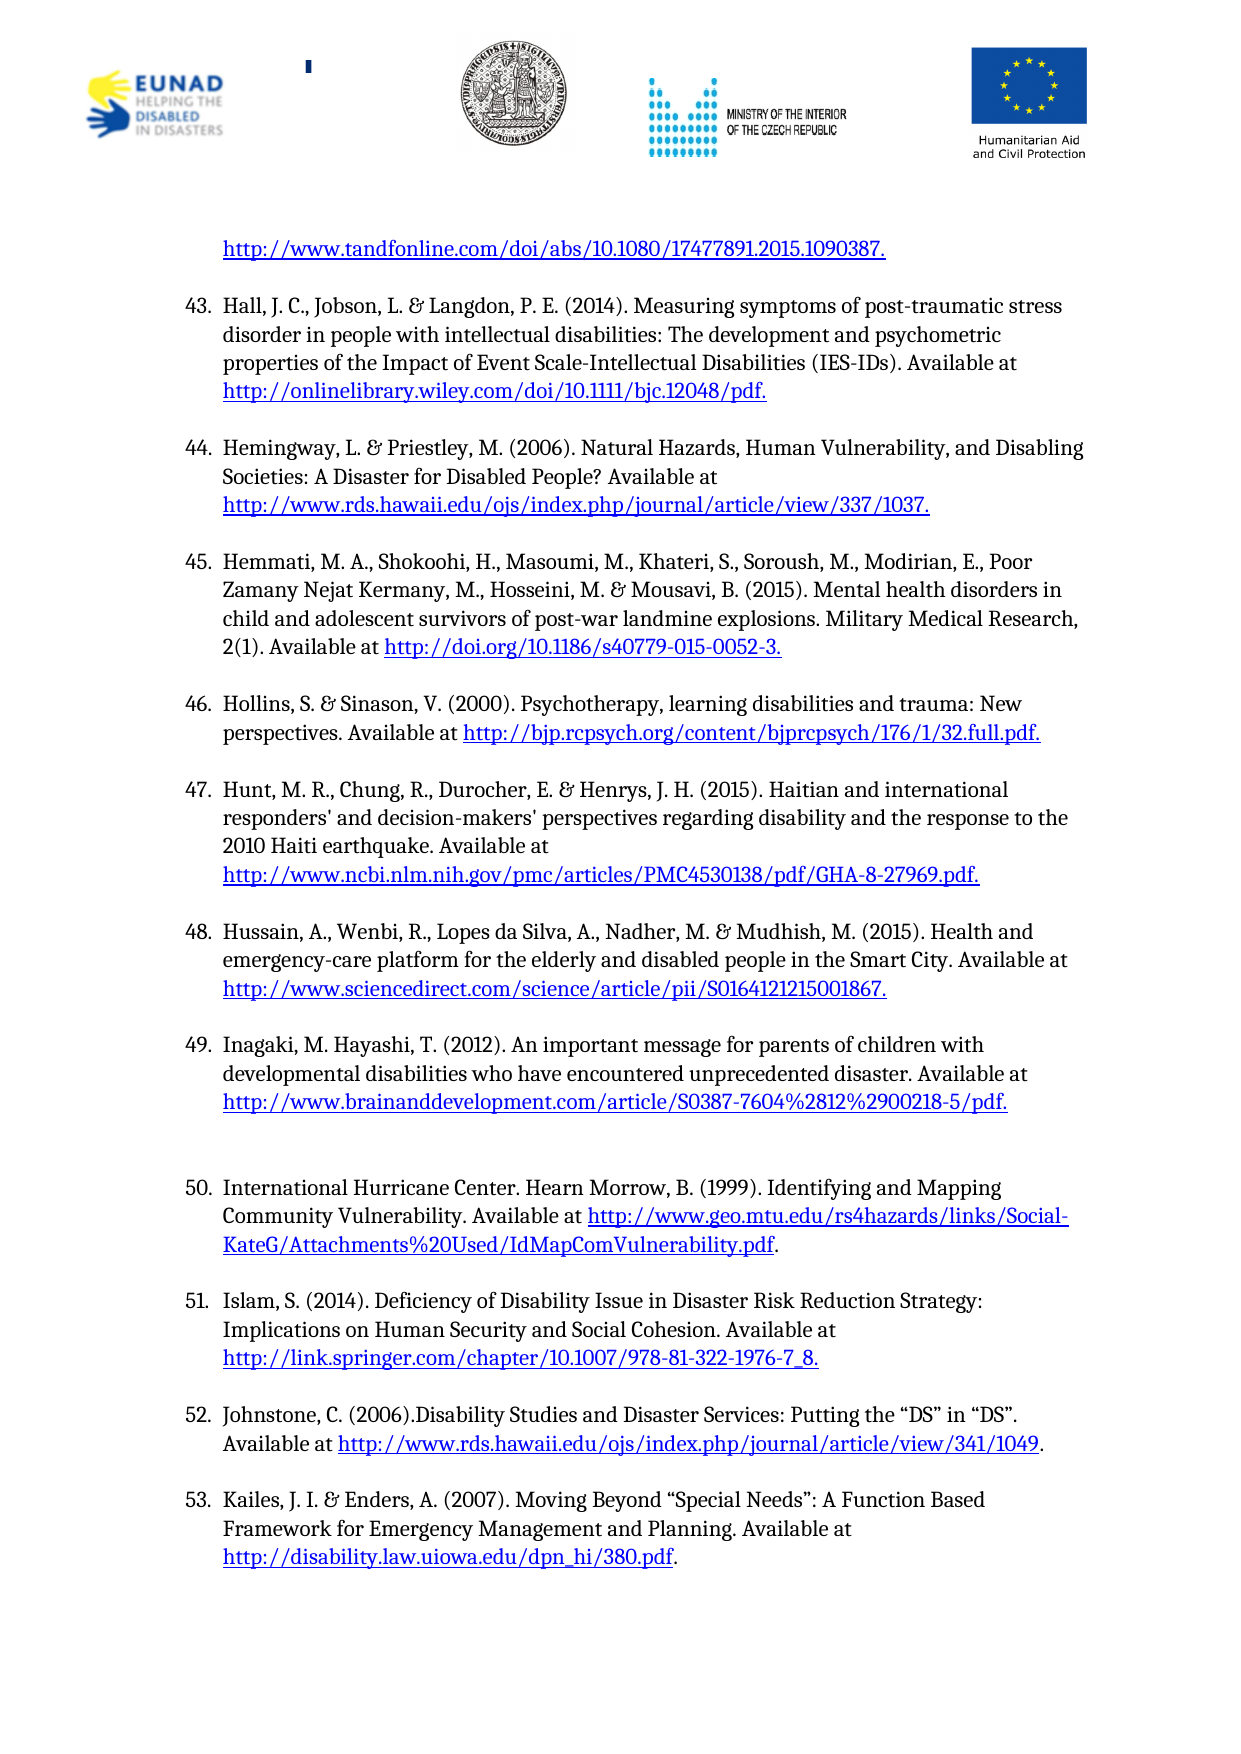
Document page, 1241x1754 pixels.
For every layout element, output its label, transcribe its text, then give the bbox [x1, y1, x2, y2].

list Hemmati, M. A., Shokoohi, H., Masoumi, M., Khateri, S., Soroush, M., Modirian, E., Poor Zamany Nejat Kermany, M., Hosseini, M. & Mousavi, B. (2015). Mental health disorders in child and adolescent survivors of post-war landmine explosions. Military Medical Research, 2(1). Available at http://doi.org/10.1186/s40779-015-0052-3. [185, 549, 1093, 689]
picture [78, 60, 238, 153]
list Hunt, M. R., Chung, R., Durocher, E. & Henrys, J. H. (2015). Haitian and international responders' and decision-makers' perspectives regarding disability and the response to the 2010 Haiti earthquake. Available at http://www.ncbi.nlm.nih.gov/pmc/articles/PMC4530138/pdf/GHA-8-27969.pdf. [185, 776, 1093, 916]
list International Hurricane Center. Hearn Morrow, B. (1999). Identifying and Mapping Community Vulnerability. Available at http://www.geo.mtu.edu/rs4hazards/links/Social-KateG/Attachments%20Used/IdMapComVulnerability.pdf. [185, 1174, 1093, 1286]
list Islam, S. (2014). Deficiency of Disability Issue in Disaster Risk Reduction Strategy: Implications on Human Security and Social Cohesion. Available at http://link.springer.com/chapter/10.1007/978-81-322-1976-7_8. [185, 1288, 1093, 1400]
list Johnstone, C. (2006).Disability Studies and Disaster Services: Putting the “DS” in “DS”. Available at http://www.rds.hawaii.edu/ojs/index.php/journal/article/view/341/1049. [185, 1402, 1093, 1485]
list Kailes, J. I. & Enders, A. (2007). Moving Beyond “Special Needs”: A Function Based Framework for Emergency Management and Planning. Available at http://disability.law.uiowa.edu/dpn_hi/380.pdf. [185, 1487, 1093, 1599]
list Hussain, A., Wenbi, R., Lopes da Silva, A., Nadher, M. & Mudhish, M. (2015). Health and emergency-care platform for the elderly and disabled people in the Smart City. Available at http://www.sciencedirect.com/science/article/pii/S0164121215001867. [185, 918, 1093, 1030]
picture [647, 78, 851, 157]
list Hall, J. C., Jobson, L. & Langdon, P. E. (2014). Measuring symptoms of post-traumatic stress disorder in people with intellectual disabilities: The development and psychometric properties of the Impact of Event Scale-Intellectual Disabilities (IES-IDs). Available at http://onlinelibrary.wiley.com/doi/10.1111/bjc.12048/pdf. [185, 293, 1093, 433]
list Hollins, S. & Sinason, V. (2000). Psychotherapy, learning disabilities and trauma: New perspectives. Available at http://bjp.rcpsych.org/content/bjprcpsych/176/1/32.full.pdf. [185, 691, 1093, 774]
picture [449, 29, 578, 157]
list Inagaki, M. Hayashi, T. (2012). An important message for parents of children with developmental disabilities who have encountered unprecedented disaster. Available at http://www.brainanddevelopment.com/article/S0387-7604%2812%2900218-5/pdf. [185, 1032, 1093, 1144]
list Hemingway, L. & Priestley, M. (2006). Natural Hazards, Human Vulnerability, and Disabling Societies: A Disaster for Disabled People? Available at http://www.rds.hawaii.edu/ojs/index.php/journal/article/view/337/1037. [185, 435, 1093, 547]
picture [305, 60, 360, 167]
